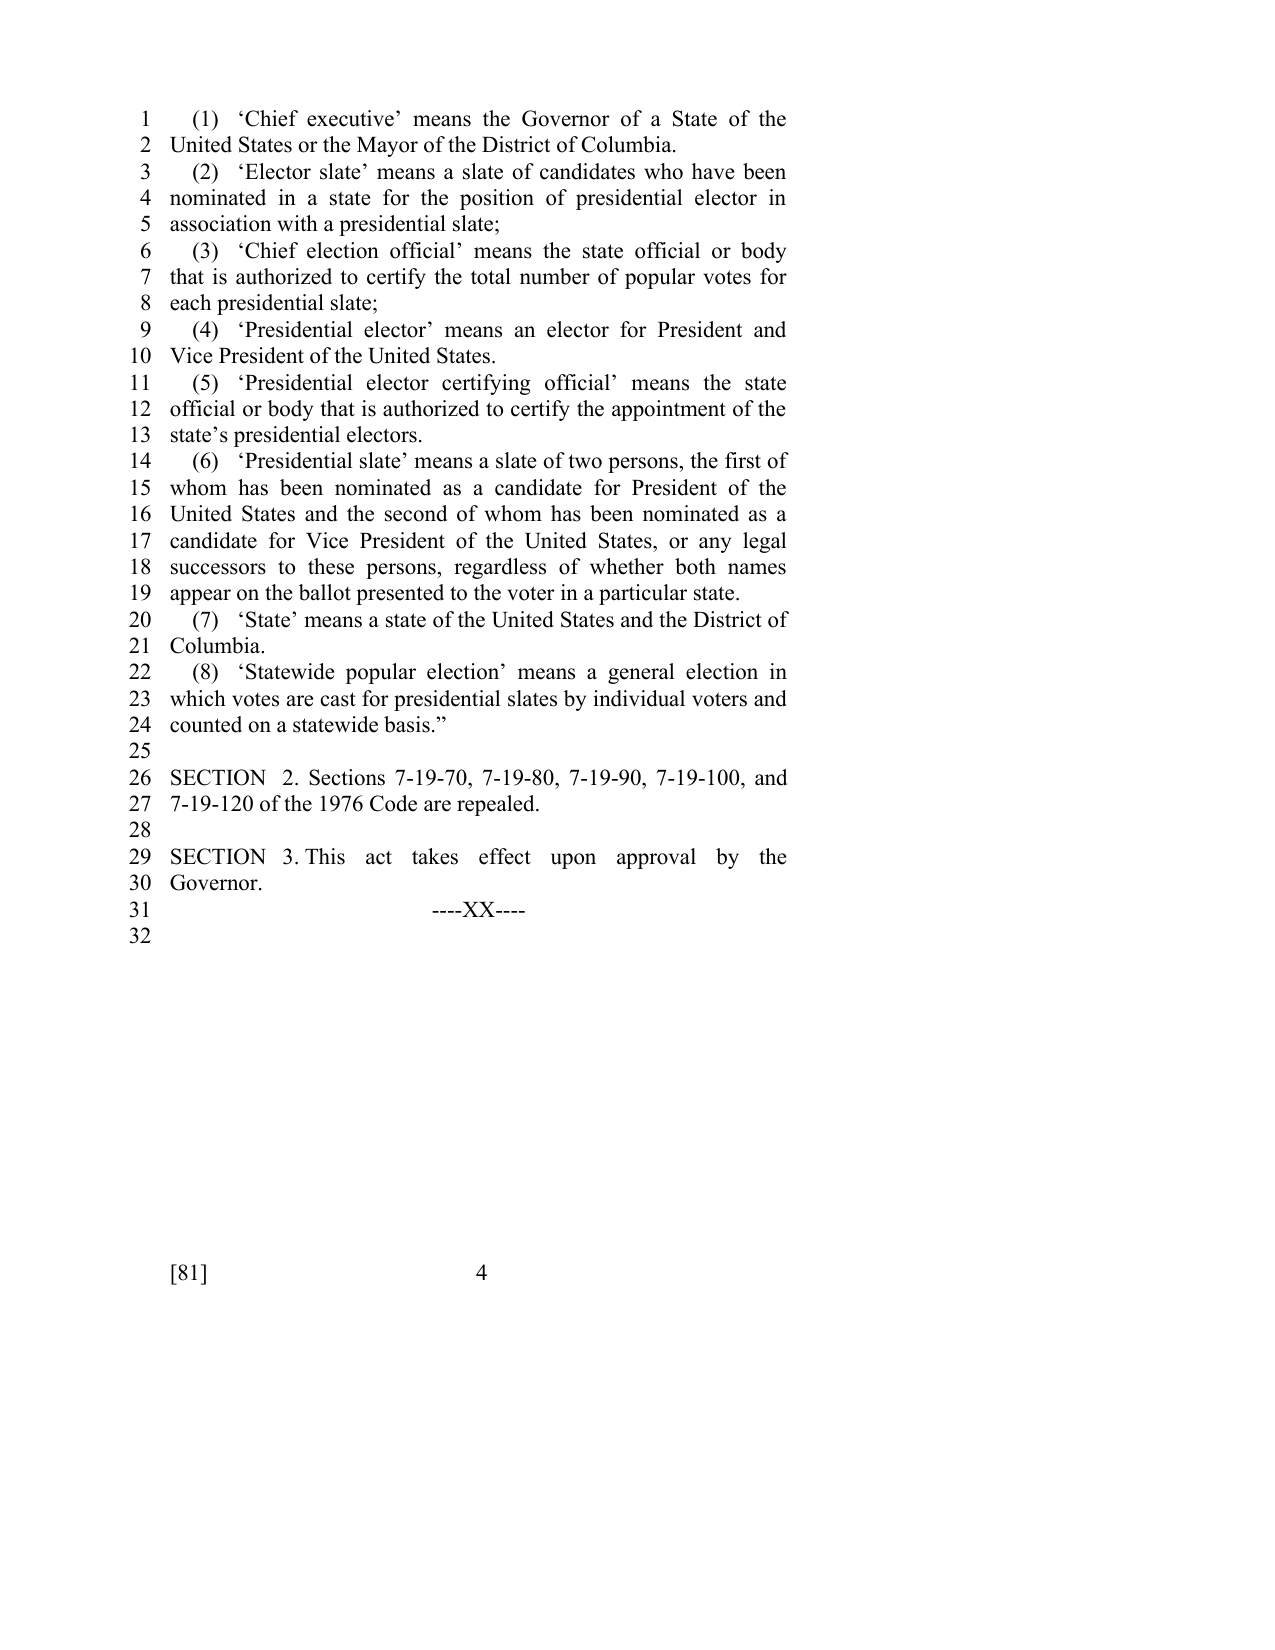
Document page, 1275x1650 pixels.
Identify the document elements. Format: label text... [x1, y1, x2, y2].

text (2) ‘Elector slate’ means a slate of candidates who have been nominated in a state for the position of presidential elector in association with a presidential slate; [169, 158, 787, 237]
text (7) ‘State’ means a state of the United States and the District of Columbia. [169, 606, 787, 658]
text (4) ‘Presidential elector’ means an elector for President and Vice President of the United States. [169, 316, 787, 368]
text (6) ‘Presidential slate’ means a slate of two persons, the first of whom has been nominated as a candidate for President of the United States and the second of whom has been nominated as a candidate for Vice President of the United States, or any legal successors to these persons, regardless of whether both names appear on the ballot presented to the voter in a particular state. [169, 448, 787, 606]
text SECTION 3. This act takes effect upon approval by the Governor. [169, 843, 787, 896]
text (1) ‘Chief executive’ means the Governor of a State of the United States or the Mayor of the District of Columbia. [169, 105, 787, 158]
text SECTION 2. Sections 7-19-70, 7-19-80, 7-19-90, 7-19-100, and 7-19-120 of the 1976 Code are repealed. [169, 764, 787, 817]
text (8) ‘Statewide popular election’ means a general election in which votes are cast for presidential slates by individual voters and counted on a statewide basis.” [169, 658, 787, 737]
text (3) ‘Chief election official’ means the state official or body that is authorized to certify the total number of popular votes for each presidential slate; [169, 237, 787, 316]
text ----XX---- [169, 896, 787, 922]
text (5) ‘Presidential elector certifying official’ means the state official or body that is authorized to certify the appointment of the state’s presidential electors. [169, 368, 787, 448]
